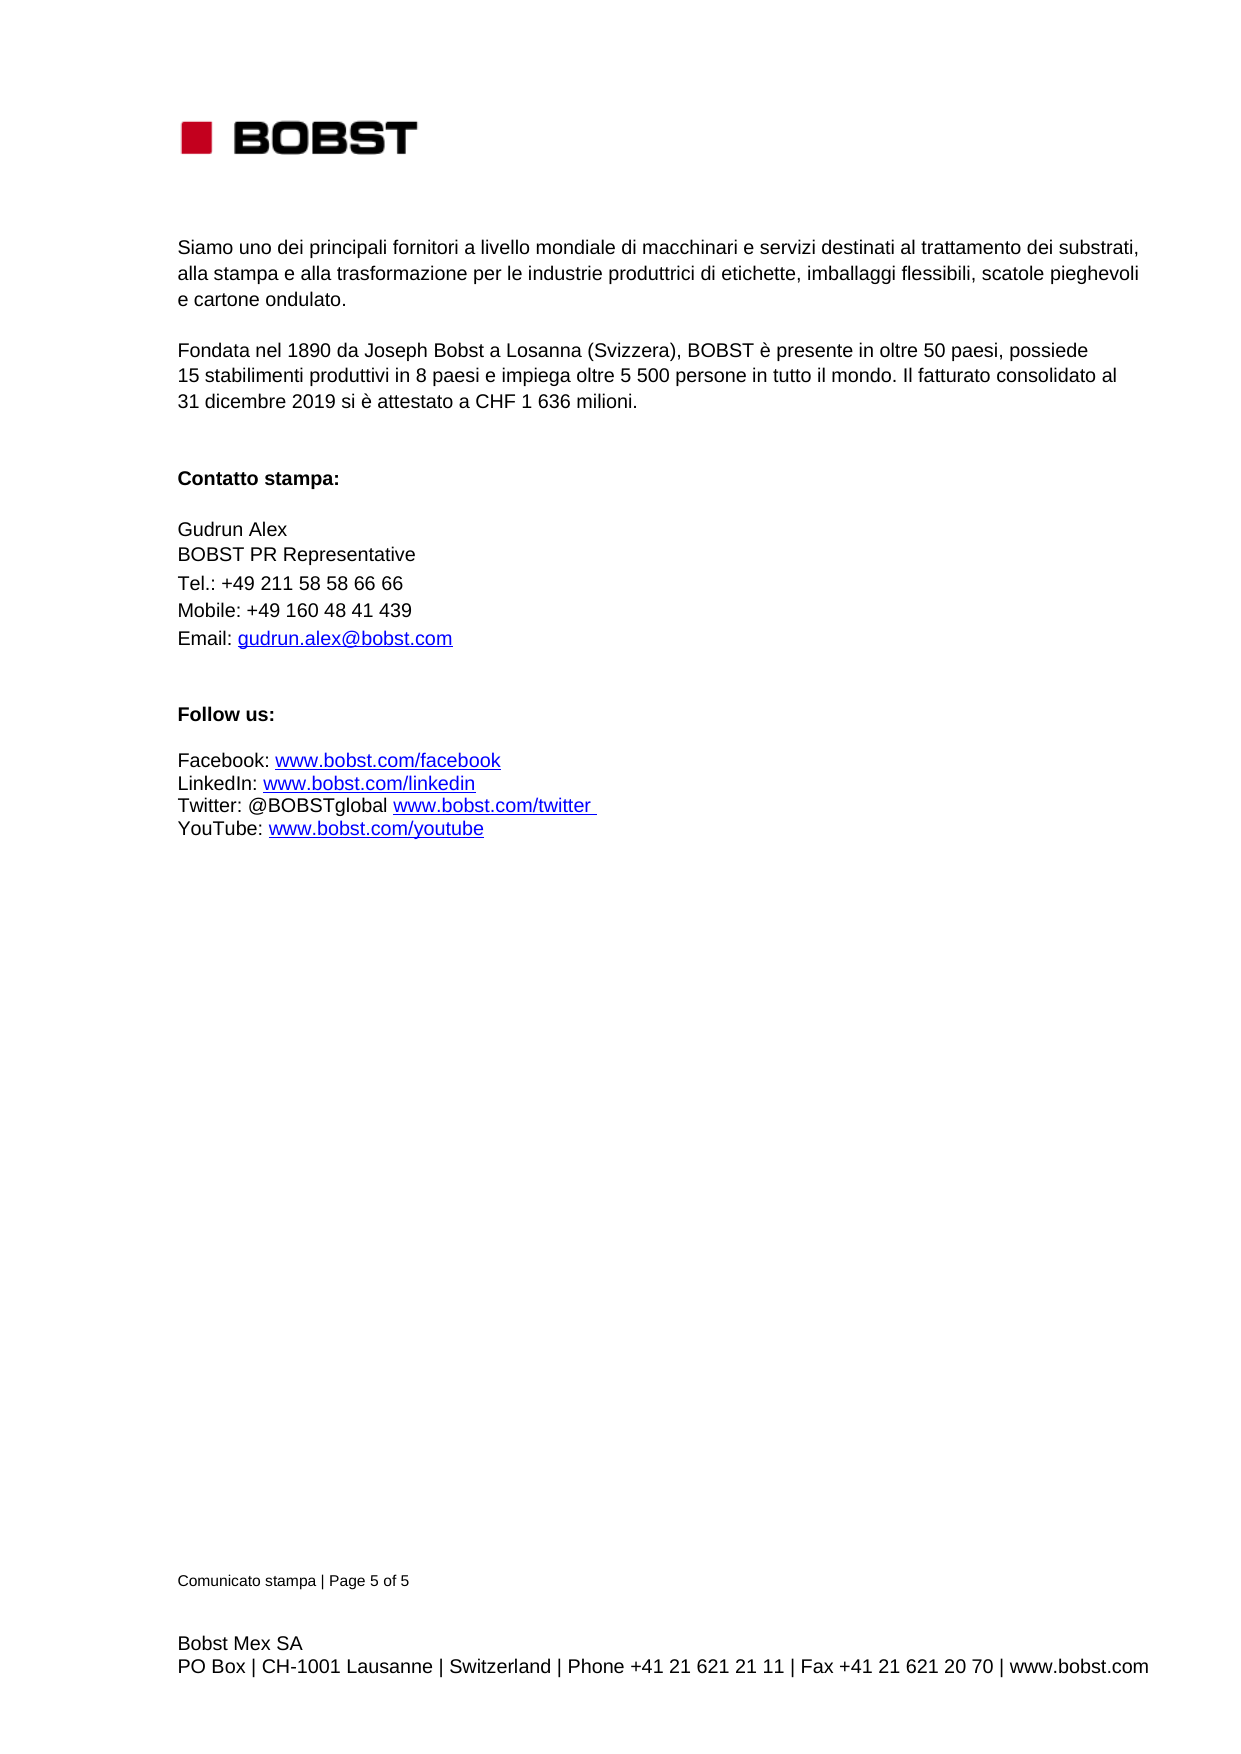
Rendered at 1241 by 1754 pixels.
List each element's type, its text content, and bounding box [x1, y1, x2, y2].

text Facebook: www.bobst.com/facebook LinkedIn: www.bobst.com/linkedin Twitter: @BOBSTglobal www.bobst.com/twitter YouTube: www.bobst.com/youtube [177, 749, 1152, 840]
text Email: gudrun.alex@bobst.com [177, 622, 1152, 649]
text 31 dicembre 2019 si è attestato a CHF 1 636 milioni. [177, 390, 1152, 413]
text Gudrun Alex BOBST PR Representative [177, 518, 1152, 566]
text Siamo uno dei principali fornitori a livello mondiale di macchinari e servizi destinati al trattamento dei substrati, alla stampa e alla trasformazione per le industrie produttrici di etichette, imballaggi flessibili, scatole pieghevoli e cartone ondulato. [177, 236, 1152, 310]
text Follow us: [177, 703, 1152, 726]
text Tel.: +49 211 58 58 66 66 [177, 568, 1152, 595]
text Contatto stampa: [177, 467, 1152, 489]
text Mobile: +49 160 48 41 439 [177, 595, 1152, 622]
text 15 stabilimenti produttivi in 8 paesi e impiega oltre 5 500 persone in tutto il mondo. Il fatturato consolidato al [177, 364, 1152, 387]
text Fondata nel 1890 da Joseph Bobst a Losanna (Svizzera), BOBST è presente in oltre 50 paesi, possiede [177, 339, 1152, 361]
